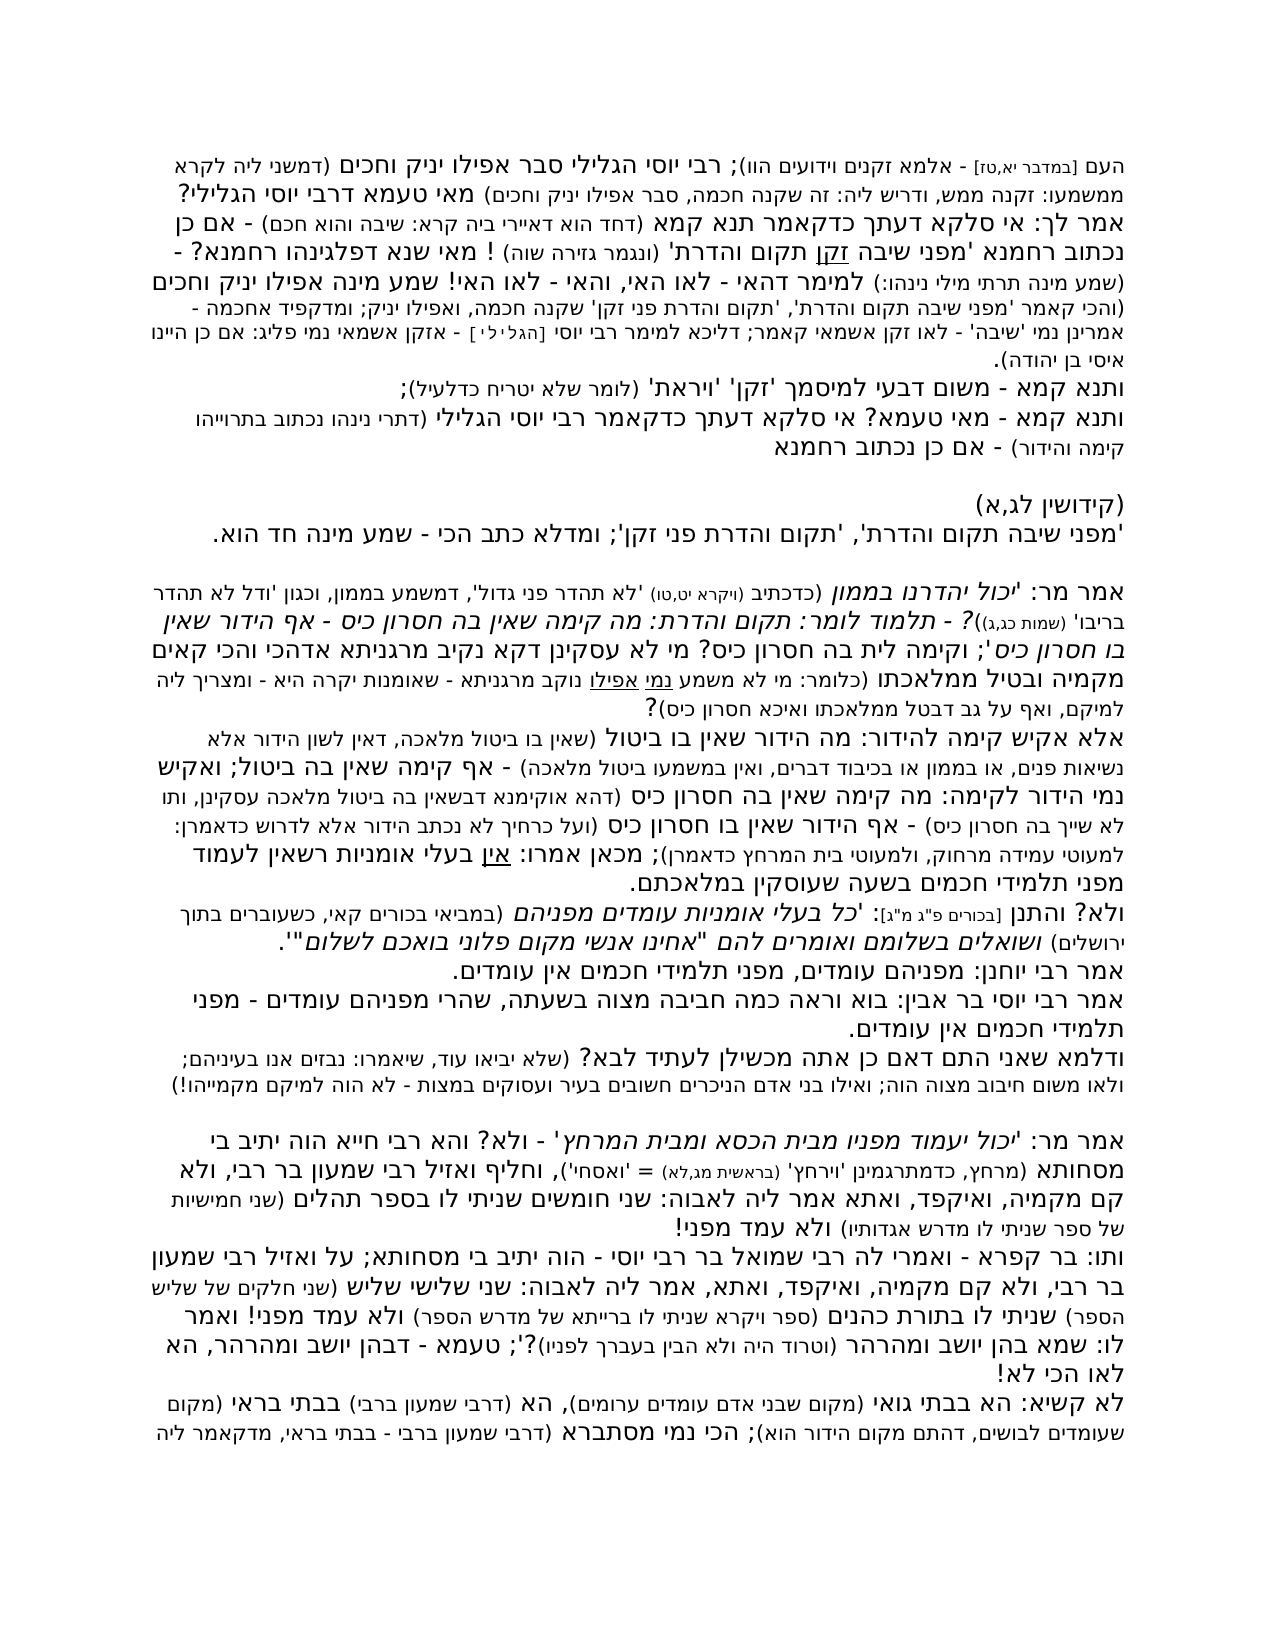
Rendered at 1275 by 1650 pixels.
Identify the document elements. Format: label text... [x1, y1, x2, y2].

text ותנא קמא - מאי טעמא? אי סלקא דעתך כדקאמר רבי יוסי הגלילי (דתרי נינהו נכתוב בתרוייהו קימה והידור) - אם כן נכתוב רחמנא [150, 403, 1125, 461]
text ולא? והתנן [בכורים פ"ג מ"ג]: 'כל בעלי אומניות עומדים מפניהם (במביאי בכורים קאי, כשעוברים בתוך ירושלים) ושואלים בשלומם ואומרים להם "אחינו אנשי מקום פלוני בואכם לשלום"'. [150, 898, 1125, 956]
text אלא אקיש קימה להידור: מה הידור שאין בו ביטול (שאין בו ביטול מלאכה, דאין לשון הידור אלא נשיאות פנים, או בממון או בכיבוד דברים, ואין במשמעו ביטול מלאכה) - אף קימה שאין בה ביטול; ואקיש נמי הידור לקימה: מה קימה שאין בה חסרון כיס (דהא אוקימנא דבשאין בה ביטול מלאכה עסקינן, ותו לא שייך בה חסרון כיס) - אף הידור שאין בו חסרון כיס (ועל כרחיך לא נכתב הידור אלא לדרוש כדאמרן: למעוטי עמידה מרחוק, ולמעוטי בית המרחץ כדאמרן); מכאן אמרו: אין בעלי אומניות רשאין לעמוד מפני תלמידי חכמים בשעה שעוסקין במלאכתם. [150, 723, 1125, 898]
text ותנא קמא - משום דבעי למיסמך 'זקן' 'ויראת' (לומר שלא יטריח כדלעיל); [150, 374, 1125, 403]
text אמר רבי יוחנן: מפניהם עומדים, מפני תלמידי חכמים אין עומדים. [150, 956, 1125, 985]
text אמר רבי יוסי בר אבין: בוא וראה כמה חביבה מצוה בשעתה, שהרי מפניהם עומדים - מפני תלמידי חכמים אין עומדים. [150, 985, 1125, 1044]
text אמר מר: 'יכול יעמוד מפניו מבית הכסא ומבית המרחץ' - ולא? והא רבי חייא הוה יתיב בי מסחותא (מרחץ, כדמתרגמינן 'וירחץ' (בראשית מג,לא) = 'ואסחי'), וחליף ואזיל רבי שמעון בר רבי, ולא קם מקמיה, ואיקפד, ואתא אמר ליה לאבוה: שני חומשים שניתי לו בספר תהלים (שני חמישיות של ספר שניתי לו מדרש אגדותיו) ולא עמד מפני! [150, 1126, 1125, 1242]
text 'מפני שיבה תקום והדרת', 'תקום והדרת פני זקן'; ומדלא כתב הכי - שמע מינה חד הוא. [150, 519, 1125, 548]
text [150, 1388, 1125, 1447]
text ודלמא שאני התם דאם כן אתה מכשילן לעתיד לבא? (שלא יביאו עוד, שיאמרו: נבזים אנו בעיניהם; ולאו משום חיבוב מצוה הוה; ואילו בני אדם הניכרים חשובים בעיר ועסוקים במצות - לא הוה למיקם מקמייהו!) [150, 1044, 1125, 1097]
text אמר מר: 'יכול יהדרנו בממון (כדכתיב (ויקרא יט,טו) 'לא תהדר פני גדול', דמשמע בממון, וכגון 'ודל לא תהדר בריבו' (שמות כג,ג))? - תלמוד לומר: תקום והדרת: מה קימה שאין בה חסרון כיס - אף הידור שאין בו חסרון כיס'; וקימה לית בה חסרון כיס? מי לא עסקינן דקא נקיב מרגניתא אדהכי והכי קאים מקמיה ובטיל ממלאכתו (כלומר: מי לא משמע נמי אפילו נוקב מרגניתא - שאומנות יקרה היא - ומצריך ליה למיקם, ואף על גב דבטל ממלאכתו ואיכא חסרון כיס)? [150, 577, 1125, 723]
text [150, 150, 1125, 374]
text (קידושין לג,א) [150, 490, 1125, 519]
text ותו: בר קפרא - ואמרי לה רבי שמואל בר רבי יוסי - הוה יתיב בי מסחותא; על ואזיל רבי שמעון בר רבי, ולא קם מקמיה, ואיקפד, ואתא, אמר ליה לאבוה: שני שלישי שליש (שני חלקים של שליש הספר) שניתי לו בתורת כהנים (ספר ויקרא שניתי לו ברייתא של מדרש הספר) ולא עמד מפני! ואמר לו: שמא בהן יושב ומהרהר (וטרוד היה ולא הבין בעברך לפניו)?'; טעמא - דבהן יושב ומהרהר, הא לאו הכי לא! [150, 1242, 1125, 1388]
